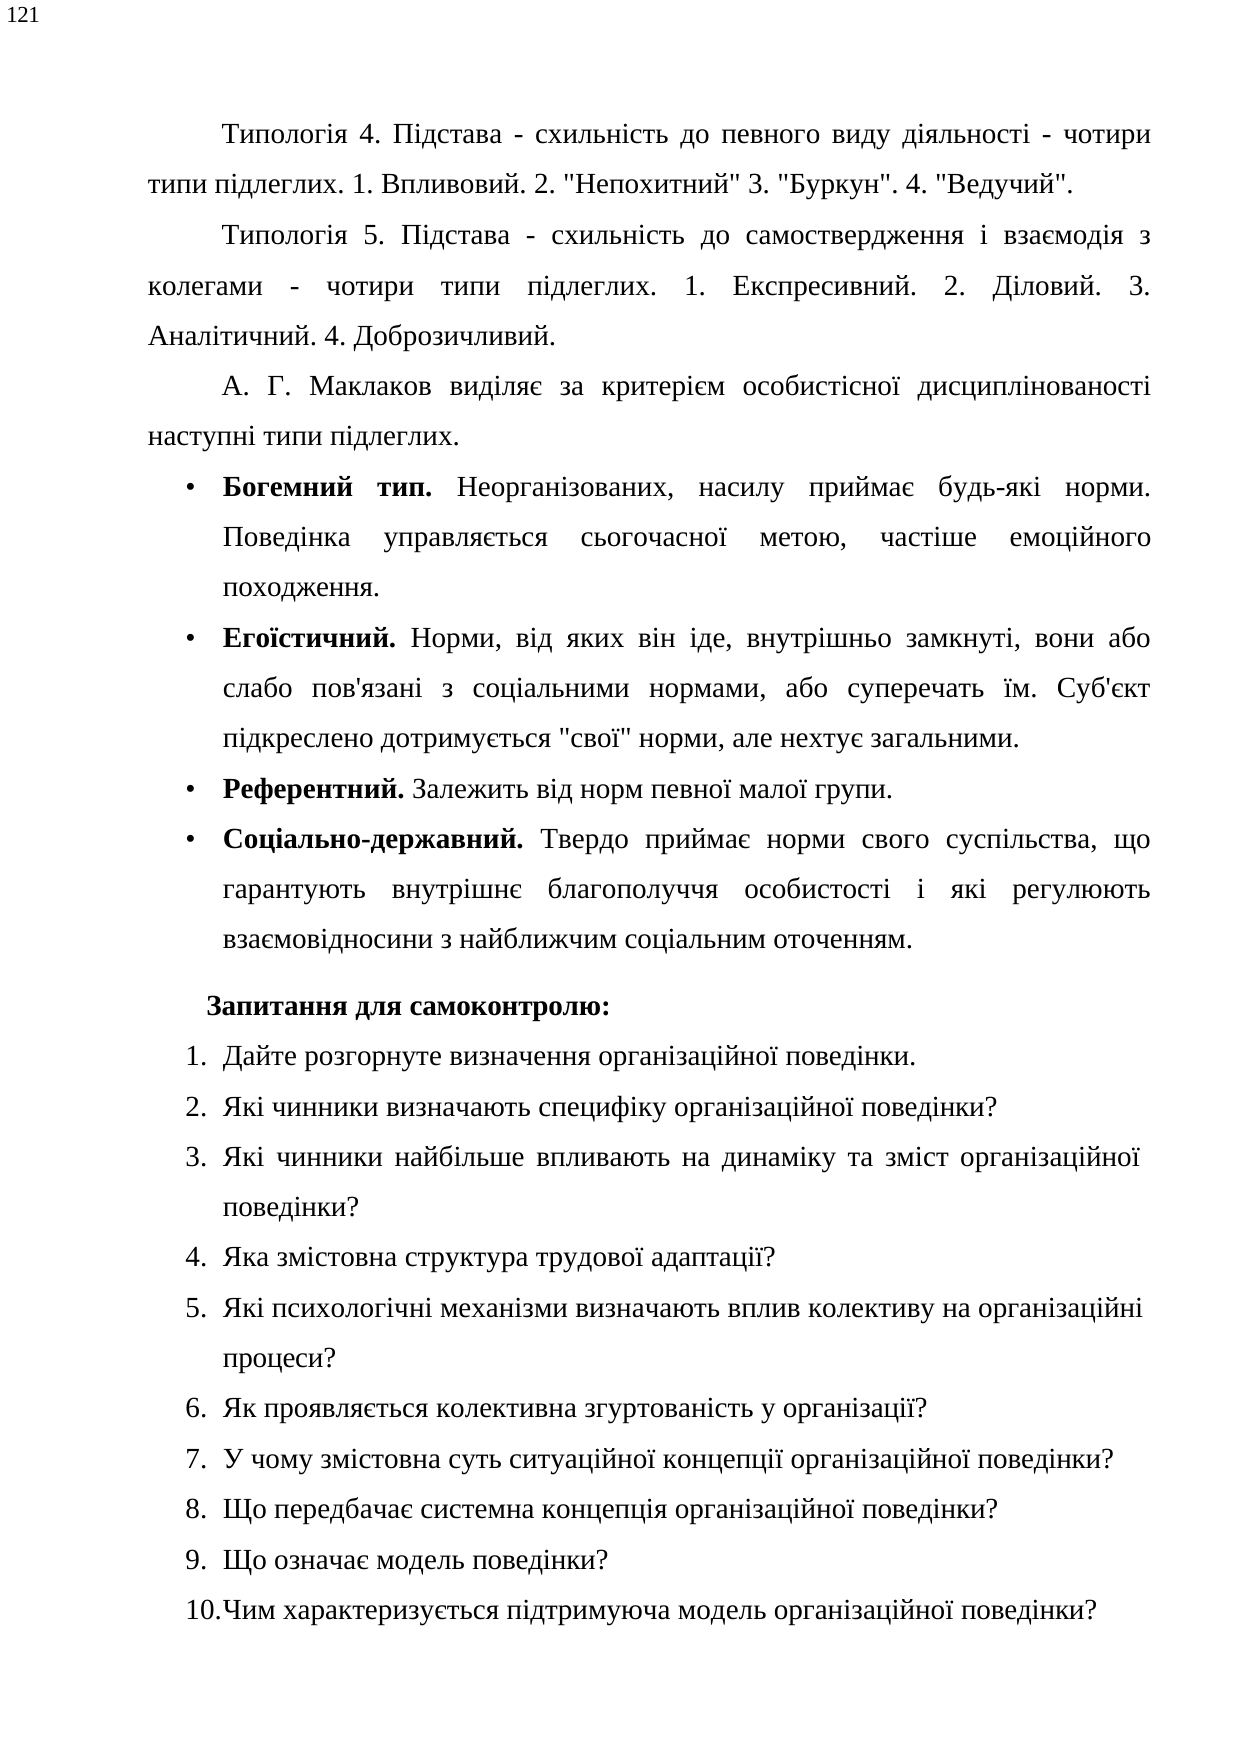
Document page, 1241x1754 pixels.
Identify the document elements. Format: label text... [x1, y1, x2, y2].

list Які чинники визначають специфіку організаційної поведінки? [185, 1089, 1178, 1122]
list Як проявляється колективна згуртованість у організації? [185, 1391, 1178, 1424]
list Дайте розгорнуте визначення організаційної поведінки. [185, 1038, 1178, 1072]
list Що передбачає системна концепція організаційної поведінки? [185, 1491, 1178, 1525]
subtitle Запитання для самоконтролю: [206, 988, 1178, 1022]
list Які психологічні механізми визначають вплив колективу на організаційні процеси? [185, 1290, 1151, 1374]
list Богемний тип. Неорганізованих, насилу приймає будь-які норми. Поведінка управляється сьогочасної метою, частіше емоційного походження. [185, 469, 1152, 603]
list Які чинники найбільше впливають на динаміку та зміст організаційної поведінки? [185, 1139, 1151, 1223]
text А. Г. Маклаков виділяє за критерієм особистісної дисциплінованості наступні типи підлеглих. [148, 368, 1152, 452]
text Типологія 5. Підстава - схильність до самоствердження і взаємодія з колегами - чотири типи підлеглих. 1. Експресивний. 2. Діловий. 3. Аналітичний. 4. Доброзичливий. [148, 217, 1152, 351]
list Соціально-державний. Твердо приймає норми свого суспільства, що гарантують внутрішнє благополуччя особистості і які регулюють взаємовідносини з найближчим соціальним оточенням. [185, 821, 1151, 955]
list Референтний. Залежить від норм певної малої групи. [185, 771, 1178, 804]
list Яка змістовна структура трудової адаптації? [185, 1240, 1178, 1273]
list Що означає модель поведінки? [185, 1542, 1178, 1575]
text Типологія 4. Підстава - схильність до певного виду діяльності - чотири типи підлеглих. 1. Впливовий. 2. "Непохитний" 3. "Буркун". 4. "Ведучий". [148, 116, 1152, 200]
list Егоїстичний. Норми, від яких він іде, внутрішньо замкнуті, вони або слабо пов'язані з соціальними нормами, або суперечать їм. Суб'єкт підкреслено дотримується "свої" норми, але нехтує загальними. [185, 620, 1151, 754]
list У чому змістовна суть ситуаційної концепції організаційної поведінки? [185, 1441, 1178, 1474]
list Чим характеризується підтримуюча модель організаційної поведінки? [185, 1592, 1178, 1626]
